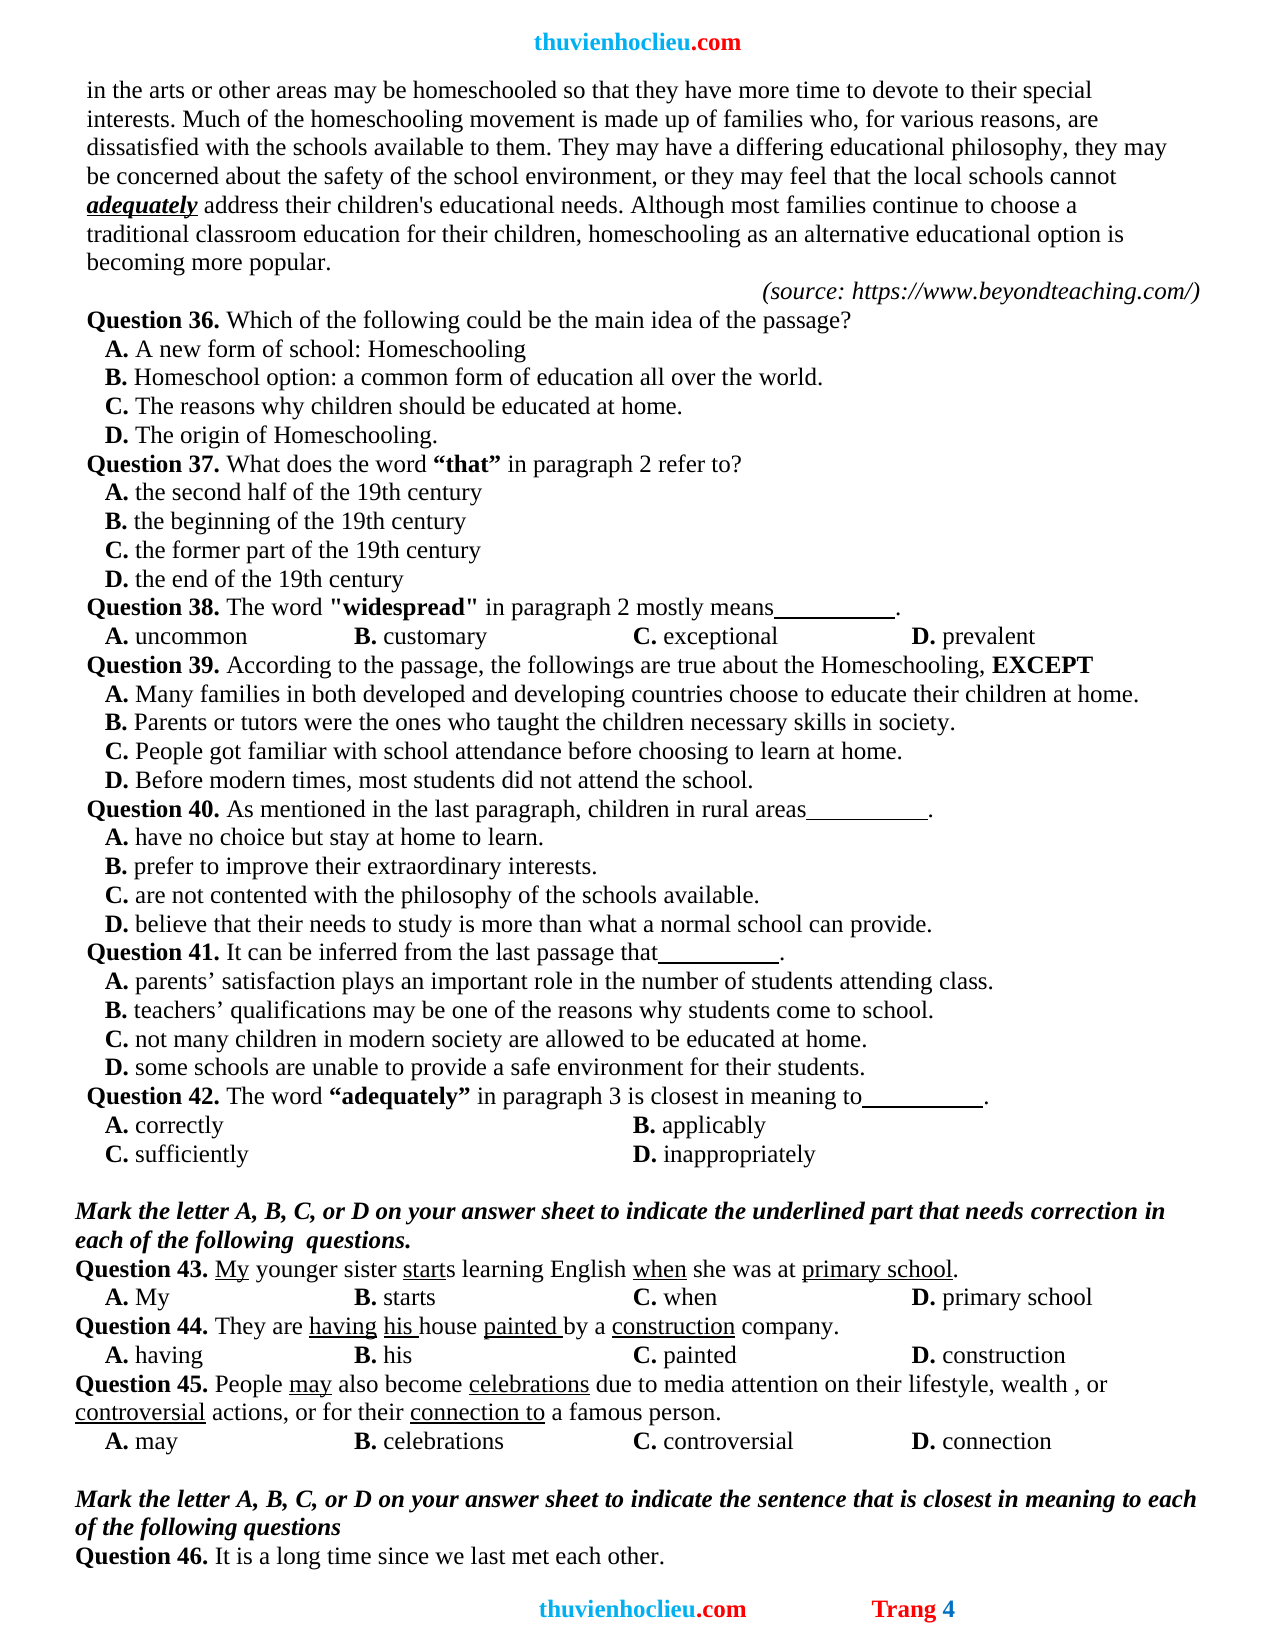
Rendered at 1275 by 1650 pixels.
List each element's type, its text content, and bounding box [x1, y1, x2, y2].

text D. believe that their needs to study is more than what a normal school can provide. [75, 909, 1200, 937]
text Question 42. The word “adequately” in paragraph 3 is closest in meaning to . [86, 1081, 1200, 1110]
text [86, 75, 1173, 276]
text C. The reasons why children should be educated at home. [75, 391, 1200, 420]
text Question 36. Which of the following could be the main idea of the passage? [86, 305, 1200, 334]
text B. the beginning of the 19th century [75, 506, 1200, 535]
text A. uncommon B. customary C. exceptional D. prevalent [75, 621, 1200, 650]
text Question 39. According to the passage, the followings are true about the Homeschooling, EXCEPT [86, 650, 1200, 679]
text Mark the letter A, B, C, or D on your answer sheet to indicate the underlined part that needs correction in each of the following questions. [75, 1196, 1200, 1254]
text A. My B. starts C. when D. primary school [75, 1282, 1200, 1311]
text (source: https://www.beyondteaching.com/) [75, 276, 1200, 305]
text Question 46. It is a long time since we last met each other. [75, 1541, 1200, 1570]
text Question 38. The word "widespread" in paragraph 2 mostly means . [86, 592, 1200, 621]
text A. may B. celebrations C. controversial D. connection [75, 1426, 1200, 1455]
list Question 45. People may also become celebrations due to media attention on their lifestyle, wealth , or [75, 1369, 1200, 1397]
text Question 43. My younger sister starts learning English when she was at primary school. [75, 1254, 1200, 1282]
text C. sufficiently D. inappropriately [75, 1139, 1200, 1167]
text Question 40. As mentioned in the last paragraph, children in rural areas . [86, 794, 1200, 822]
text Question 41. It can be inferred from the last passage that . [86, 937, 1200, 966]
text A. A new form of school: Homeschooling [75, 334, 1200, 362]
text C. People got familiar with school attendance before choosing to learn at home. [75, 736, 1200, 765]
text A. Many families in both developed and developing countries choose to educate their children at home. [75, 679, 1200, 707]
text D. some schools are unable to provide a safe environment for their students. [75, 1052, 1200, 1081]
text B. Parents or tutors were the ones who taught the children necessary skills in society. [75, 707, 1200, 736]
text C. are not contented with the philosophy of the schools available. [75, 880, 1200, 909]
text B. Homeschool option: a common form of education all over the world. [75, 362, 1200, 391]
text A. parents’ satisfaction plays an important role in the number of students attending class. [75, 966, 1200, 995]
text A. correctly B. applicably [75, 1110, 1200, 1139]
text A. the second half of the 19th century [75, 477, 1200, 506]
text A. having B. his C. painted D. construction [75, 1340, 1200, 1369]
text B. prefer to improve their extraordinary interests. [75, 851, 1200, 880]
text controversial actions, or for their connection to a famous person. [75, 1397, 1200, 1426]
text D. the end of the 19th century [75, 564, 1200, 592]
text D. The origin of Homeschooling. [75, 420, 1200, 449]
text A. have no choice but stay at home to learn. [75, 822, 1200, 851]
text C. not many children in modern society are allowed to be educated at home. [75, 1024, 1200, 1052]
text C. the former part of the 19th century [75, 535, 1200, 564]
text D. Before modern times, most students did not attend the school. [75, 765, 1200, 794]
text Question 37. What does the word “that” in paragraph 2 refer to? [86, 449, 1200, 477]
text B. teachers’ qualifications may be one of the reasons why students come to school. [75, 995, 1200, 1024]
text Question 44. They are having his house painted by a construction company. [75, 1311, 1200, 1340]
text Mark the letter A, B, C, or D on your answer sheet to indicate the sentence that is closest in meaning to each of the following questions [75, 1484, 1200, 1541]
